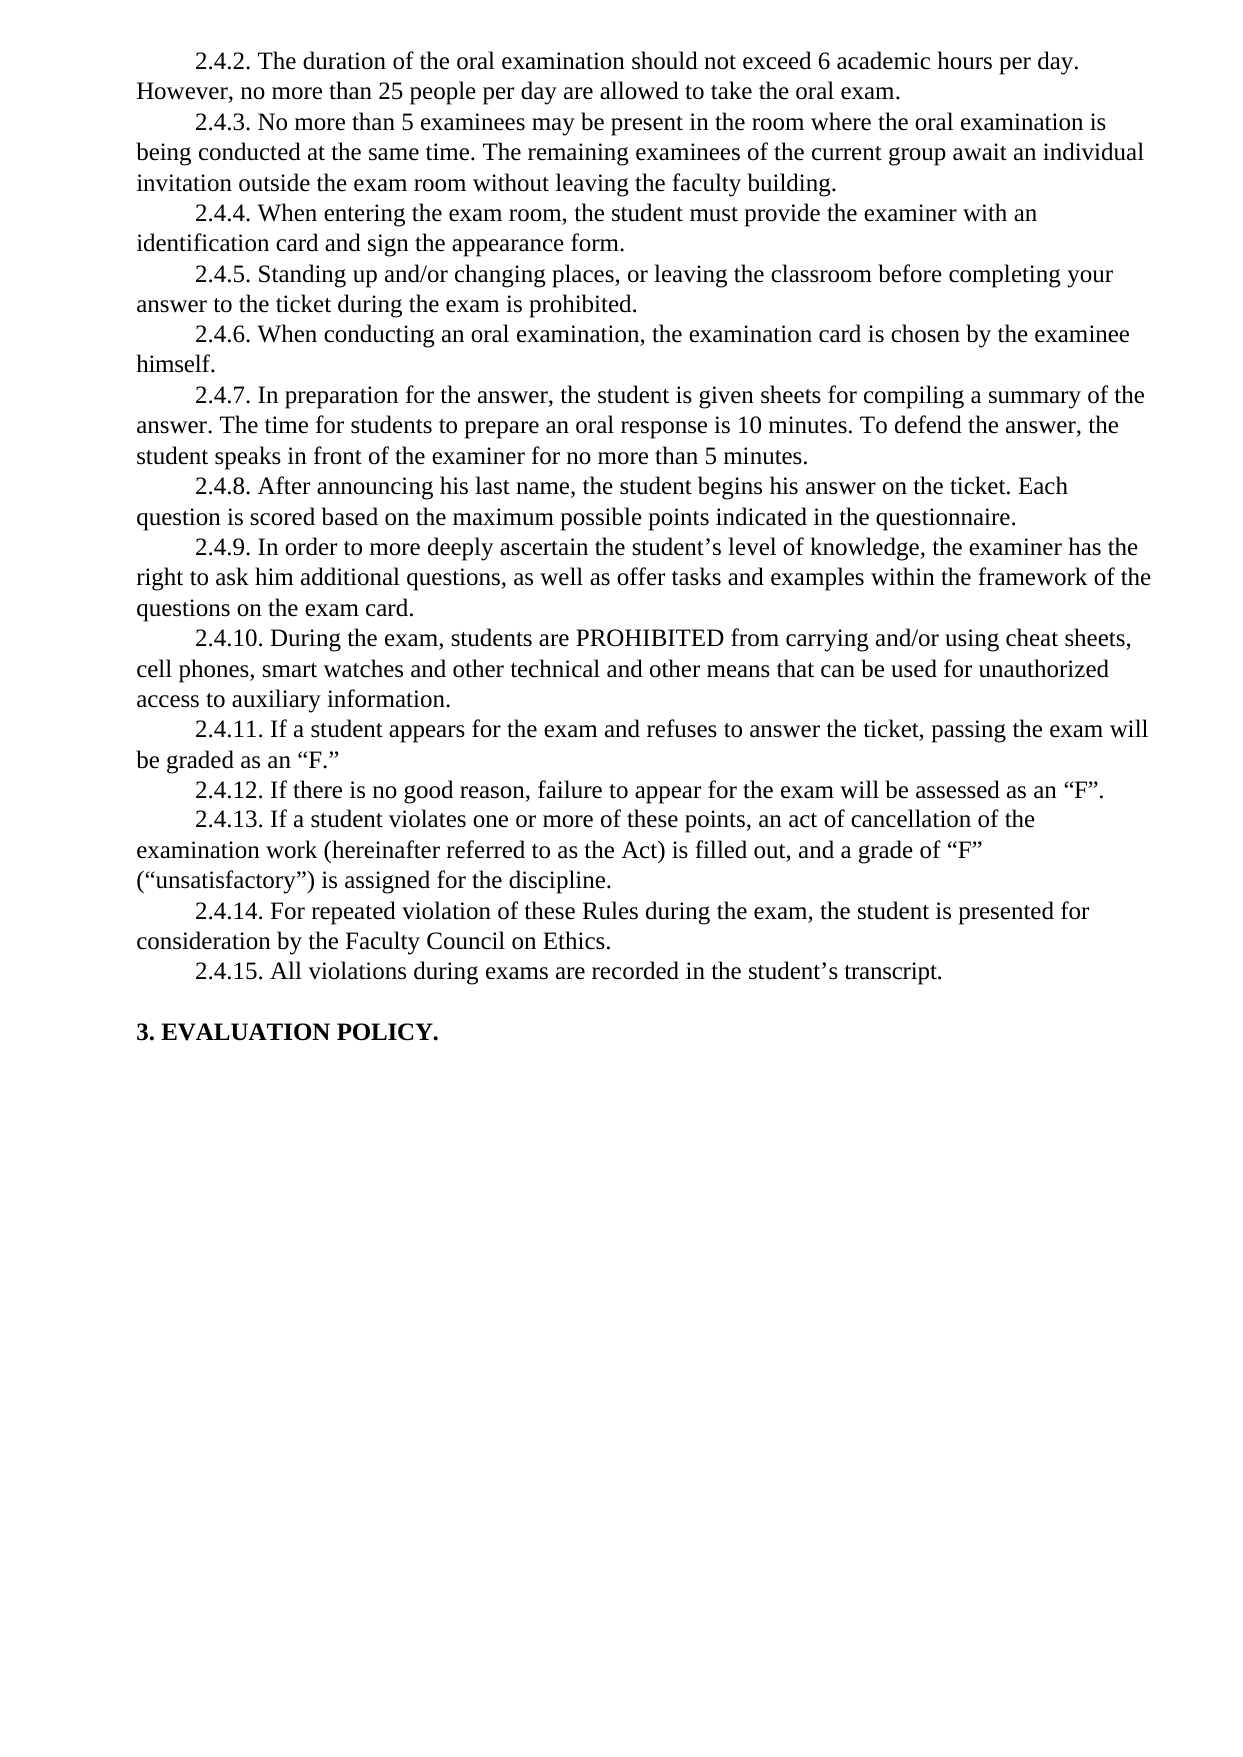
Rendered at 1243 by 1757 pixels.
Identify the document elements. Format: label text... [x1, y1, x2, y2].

list For repeated violation of these Rules during the exam, the student is presented for consideration by the Faculty Council on Ethics. [136, 896, 1090, 955]
list If a student appears for the exam and refuses to answer the ticket, passing the exam will be graded as an “F.” [136, 714, 1149, 773]
list In preparation for the answer, the student is given sheets for compiling a summary of the answer. The time for students to prepare an oral response is 10 minutes. To defend the answer, the student speaks in front of the examiner for no more than 5 minutes. [136, 380, 1146, 469]
list After announcing his last name, the student begins his answer on the ticket. Each question is scored based on the maximum possible points indicated in the questionnaire. [136, 471, 1068, 530]
list In order to more deeply ascertain the student’s level of knowledge, the examiner has the right to ask him additional questions, as well as offer tasks and examples within the framework of the questions on the exam card. [136, 532, 1152, 622]
list All violations during exams are recorded in the student’s transcript. [195, 956, 1166, 985]
list No more than 5 examinees may be present in the room where the oral examination is being conducted at the same time. The remaining examinees of the current group await an individual invitation outside the exam room without leaving the faculty building. [136, 107, 1145, 196]
list When conducting an oral examination, the examination card is chosen by the examinee himself. [136, 319, 1131, 378]
list If there is no good reason, failure to appear for the exam will be assessed as an “F”. [195, 775, 1166, 803]
list If a student violates one or more of these points, an act of cancellation of the examination work (hereinafter referred to as the Act) is filled out, and a grade of “F” (“unsatisfactory”) is assigned for the discipline. [136, 804, 1036, 894]
list The duration of the oral examination should not exceed 6 academic hours per day. However, no more than 25 people per day are allowed to take the oral exam. [136, 46, 1080, 105]
subtitle EVALUATION POLICY. [136, 1017, 1166, 1046]
list Standing up and/or changing places, or leaving the classroom before completing your answer to the ticket during the exam is prohibited. [136, 259, 1114, 318]
list During the exam, students are PROHIBITED from carrying and/or using cheat sheets, cell phones, smart watches and other technical and other means that can be used for unauthorized access to auxiliary information. [136, 623, 1132, 713]
list When entering the exam room, the student must provide the examiner with an identification card and sign the appearance form. [136, 198, 1038, 257]
